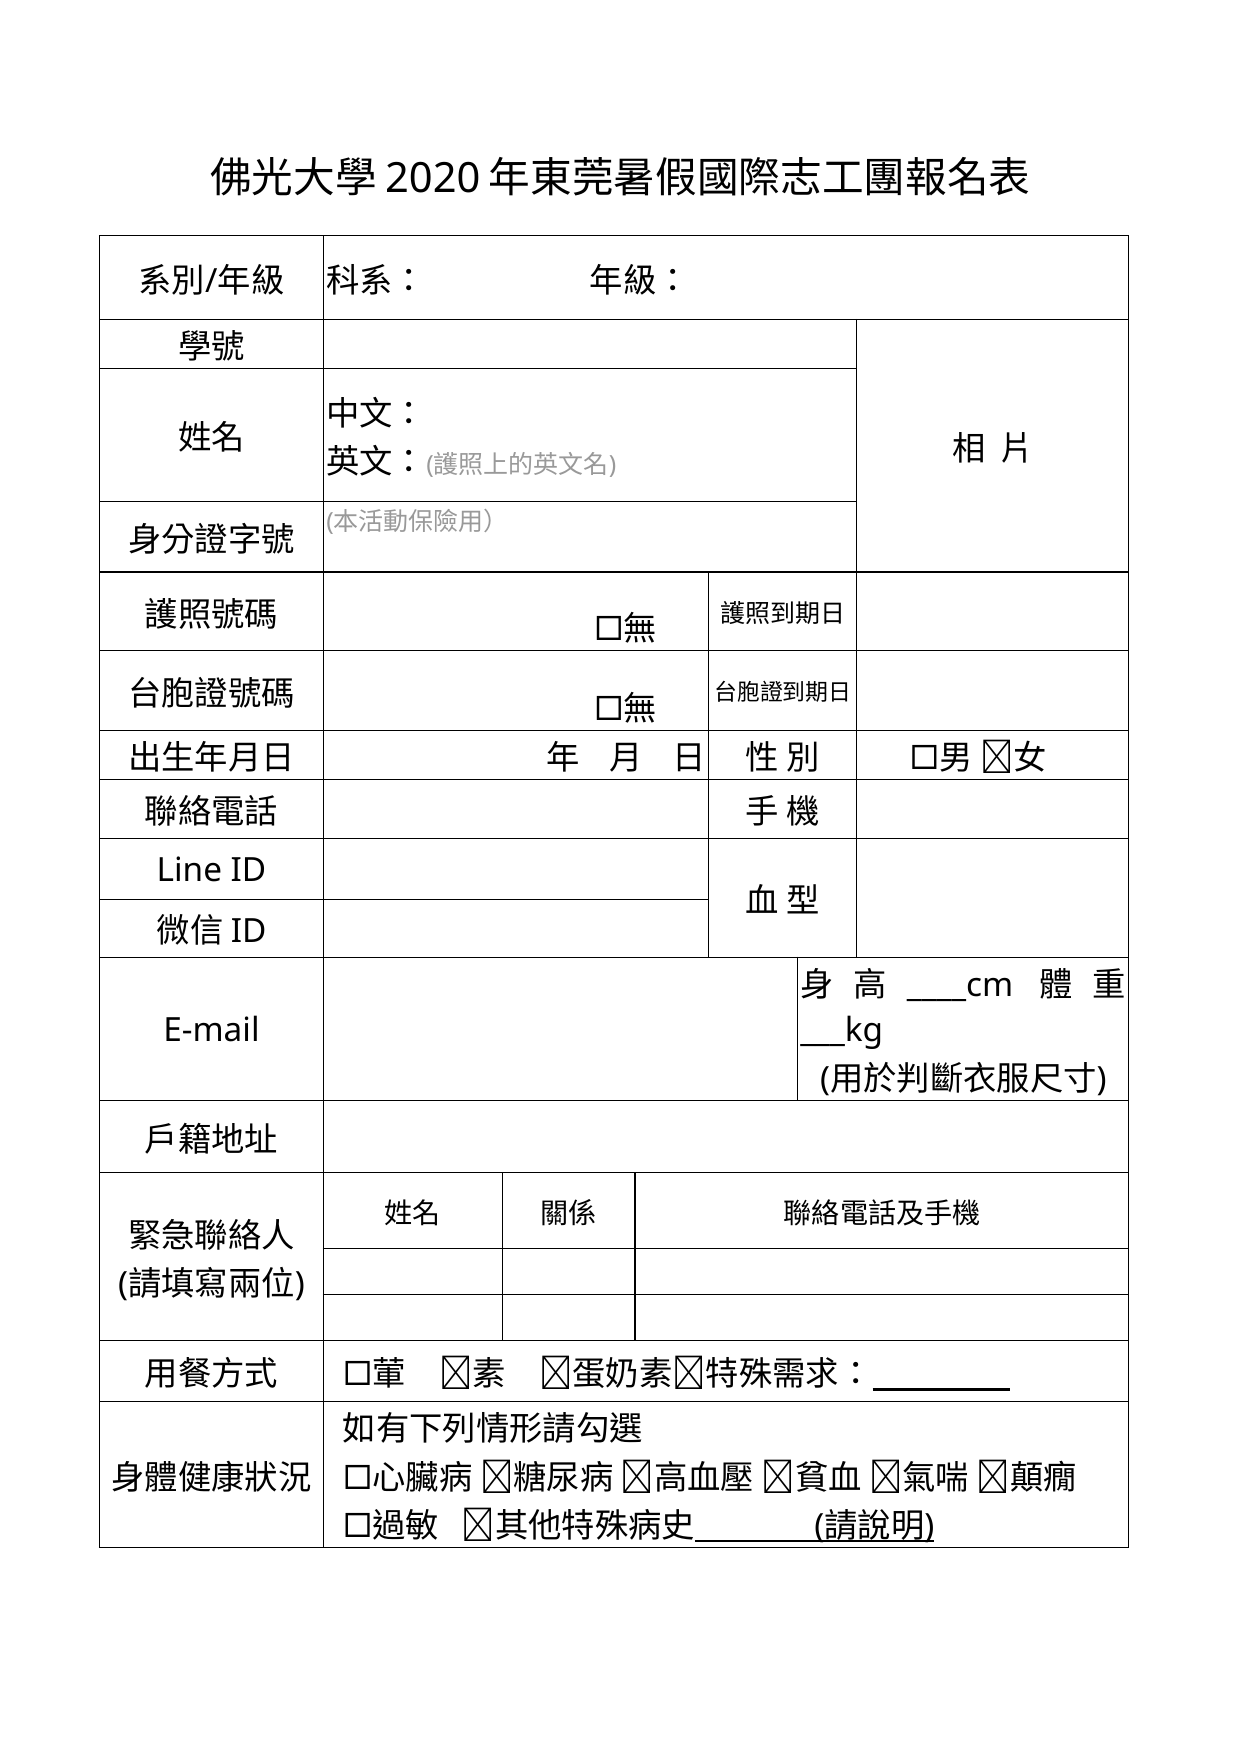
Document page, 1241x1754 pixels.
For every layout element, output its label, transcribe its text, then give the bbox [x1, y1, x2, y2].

table_cell 相 片 [857, 320, 1128, 571]
table_cell 無 [324, 573, 708, 650]
table_cell 護照號碼 [100, 573, 323, 650]
table_cell 台胞證號碼 [100, 651, 323, 729]
table_cell [636, 1295, 1128, 1340]
table_cell 身高____cm體重___kg (用於判斷衣服尺寸) [798, 958, 1128, 1100]
table_cell [636, 1249, 1128, 1294]
table_cell 如有下列情形請勾選 心臟病 糖尿病 高血壓 貧血 氣喘 顛癇 過敏 其他特殊病史 (請說明) [324, 1402, 1128, 1547]
table_cell 緊急聯絡人 (請填寫兩位) [100, 1173, 323, 1340]
table_cell Line ID [100, 839, 323, 899]
table_cell 身分證字號 [100, 502, 323, 571]
table_cell 無 [324, 651, 708, 729]
table_cell 聯絡電話 [100, 780, 323, 838]
table_cell 男 女 [857, 731, 1128, 779]
table_cell 戶籍地址 [100, 1101, 323, 1172]
table_cell 台胞證到期日 [709, 651, 856, 729]
table_cell [857, 780, 1128, 838]
table_cell 姓名 [324, 1173, 502, 1248]
table_cell [503, 1295, 634, 1340]
table_cell 葷 素 蛋奶素特殊需求： [324, 1341, 1128, 1401]
table_cell [857, 651, 1128, 729]
table_cell [503, 1249, 634, 1294]
table_cell E-mail [100, 958, 323, 1100]
table_cell [324, 320, 856, 368]
table_cell 年 月 日 [324, 731, 708, 779]
table_cell 學號 [100, 320, 323, 368]
table_cell 出生年月日 [100, 731, 323, 779]
table_cell 血 型 [709, 839, 856, 957]
table_cell [857, 573, 1128, 650]
table_cell 手 機 [709, 780, 856, 838]
table_cell 中文： 英文：(護照上的英文名) [324, 369, 856, 501]
table_cell 身體健康狀況 [100, 1402, 323, 1547]
table_cell 關係 [503, 1173, 634, 1248]
table_cell 聯絡電話及手機 [636, 1173, 1128, 1248]
table_cell 護照到期日 [709, 573, 856, 650]
table_cell 姓名 [100, 369, 323, 501]
table_cell [324, 958, 797, 1100]
table_cell [324, 1101, 1128, 1172]
table_cell [857, 839, 1128, 957]
table_header 系別/年級 [100, 236, 323, 319]
table_cell [324, 1249, 502, 1294]
table_header 科系： 年級： [324, 236, 1128, 319]
table_cell [324, 900, 708, 957]
table_cell 微信 ID [100, 900, 323, 957]
table_cell [324, 839, 708, 899]
table_cell 性 別 [709, 731, 856, 779]
table_cell [324, 780, 708, 838]
text 佛光大學2020年東莞暑假國際志工團報名表 [118, 144, 1122, 205]
table_cell [324, 1295, 502, 1340]
table_cell 用餐方式 [100, 1341, 323, 1401]
table_cell (本活動保險用） [324, 502, 856, 571]
